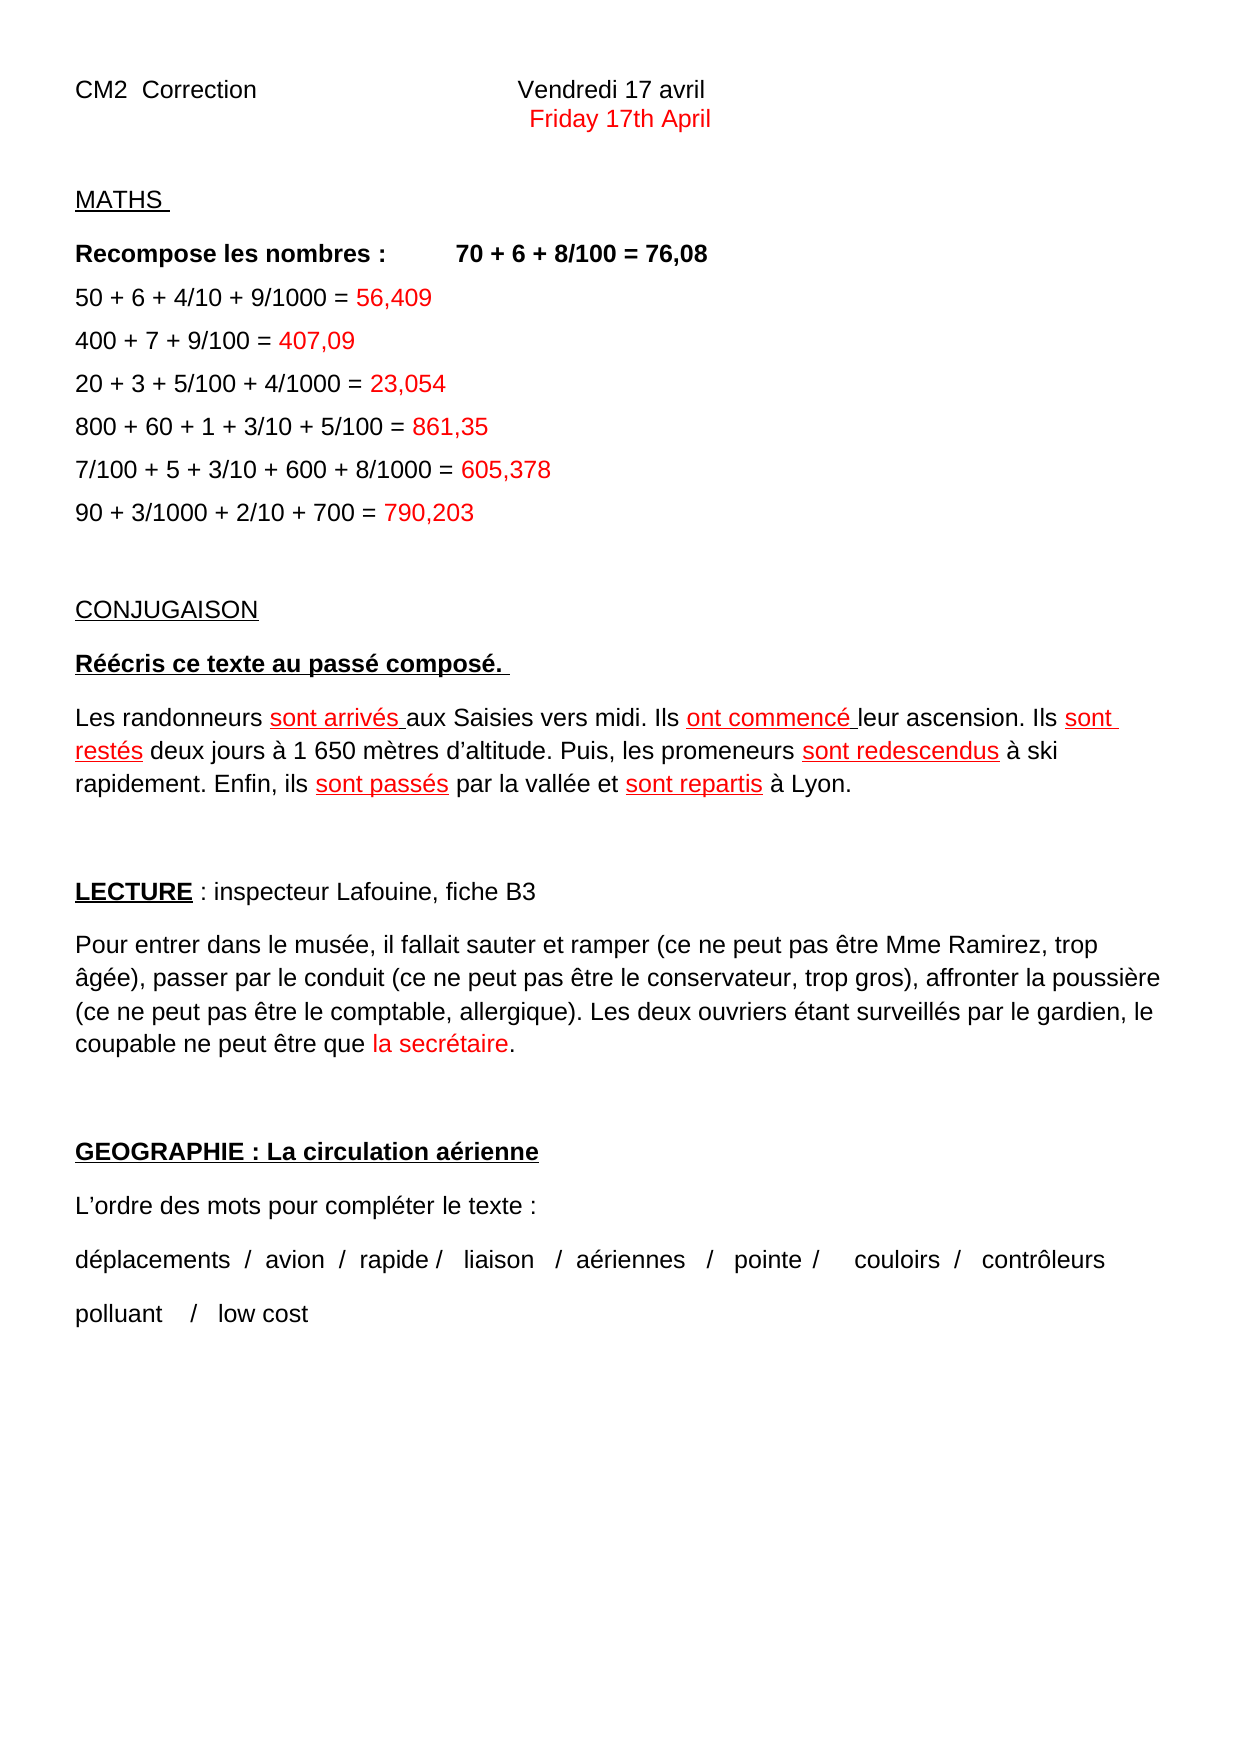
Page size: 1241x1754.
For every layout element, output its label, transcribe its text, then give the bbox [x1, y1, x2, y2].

text 800 + 60 + 1 + 3/10 + 5/100 = 861,35 [75, 412, 1165, 441]
text polluant / low cost [75, 1299, 1165, 1327]
text GEOGRAPHIE : La circulation aérienne [75, 1137, 1165, 1166]
text 20 + 3 + 5/100 + 4/1000 = 23,054 [75, 369, 1165, 397]
text 90 + 3/1000 + 2/10 + 700 = 790,203 [75, 498, 1165, 527]
text Pour entrer dans le musée, il fallait sauter et ramper (ce ne peut pas être Mme Ramirez, trop âgée), passer par le conduit (ce ne peut pas être le conservateur, trop gros), affronter la poussière (ce ne peut pas être le comptable, allergique). Les deux ouvriers étant surveillés par le gardien, le coupable ne peut être que la secrétaire. [75, 930, 1165, 1058]
text CONJUGAISON [75, 595, 1165, 624]
text Réécris ce texte au passé composé. [75, 649, 1165, 678]
text Les randonneurs sont arrivés aux Saisies vers midi. Ils ont commencé leur ascension. Ils sont restés deux jours à 1 650 mètres d’altitude. Puis, les promeneurs sont redescendus à ski rapidement. Enfin, ils sont passés par la vallée et sont repartis à Lyon. [75, 703, 1165, 798]
text Recompose les nombres : 70 + 6 + 8/100 = 76,08 [75, 239, 1165, 268]
text Friday 17th April [75, 104, 1165, 132]
text 7/100 + 5 + 3/10 + 600 + 8/1000 = 605,378 [75, 455, 1165, 484]
text L’ordre des mots pour compléter le texte : [75, 1191, 1165, 1220]
text déplacements / avion / rapide / liaison / aériennes / pointe / couloirs / contrôleurs [75, 1245, 1165, 1274]
text 50 + 6 + 4/10 + 9/1000 = 56,409 [75, 282, 1165, 311]
text CM2 Correction Vendredi 17 avril [75, 75, 1165, 104]
text 400 + 7 + 9/100 = 407,09 [75, 326, 1165, 354]
text LECTURE : inspecteur Lafouine, fiche B3 [75, 877, 1165, 905]
text MATHS [75, 186, 1165, 214]
